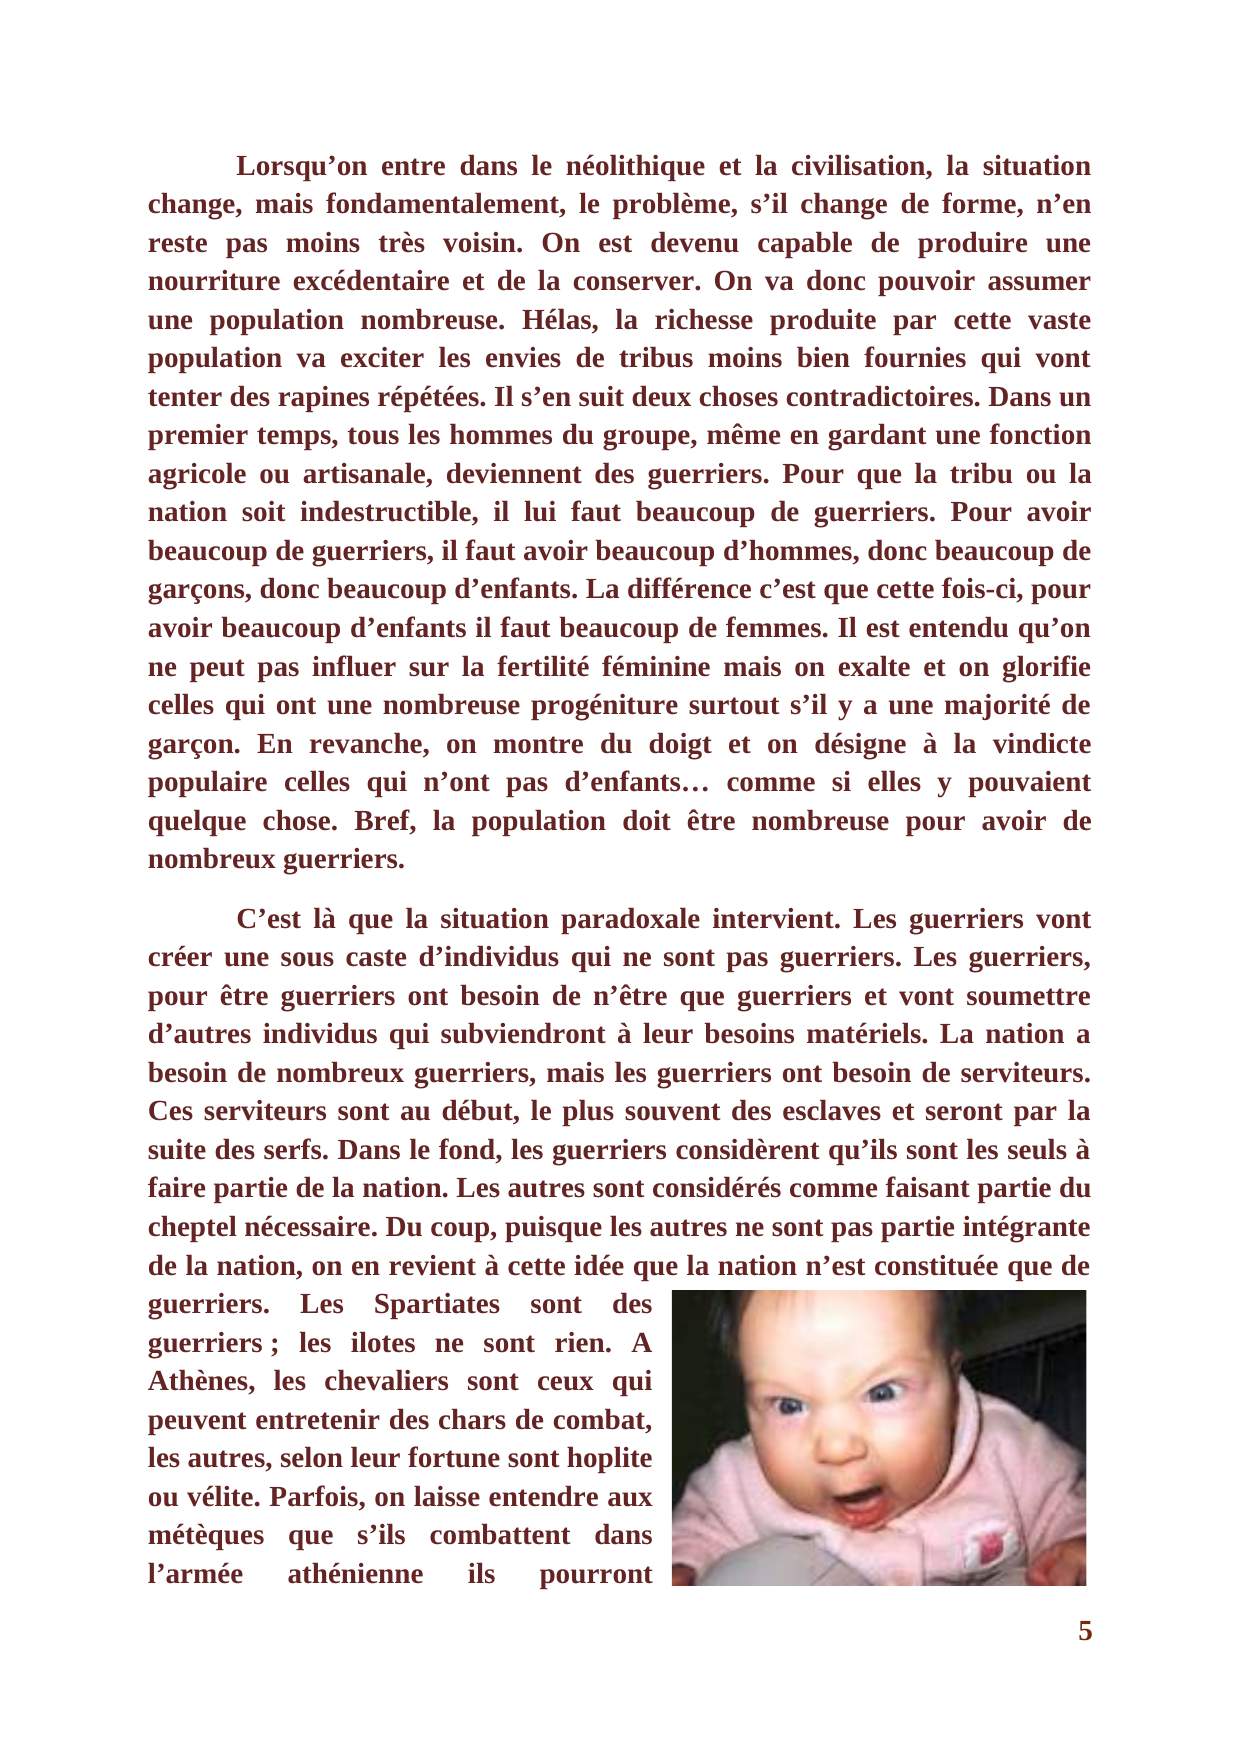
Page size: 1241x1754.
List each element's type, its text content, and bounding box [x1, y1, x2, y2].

picture [671, 1290, 1087, 1586]
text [148, 901, 1093, 1589]
text Lorsqu’on entre dans le néolithique et la civilisation, la situation change, mais fondamentalement, le problème, s’il change de forme, n’en reste pas moins très voisin. On est devenu capable de produire une nourriture excédentaire et de la conserver. On va donc pouvoir assumer une population nombreuse. Hélas, la richesse produite par cette vaste population va exciter les envies de tribus moins bien fournies qui vont tenter des rapines répétées. Il s’en suit deux choses contradictoires. Dans un premier temps, tous les hommes du groupe, même en gardant une fonction agricole ou artisanale, deviennent des guerriers. Pour que la tribu ou la nation soit indestructible, il lui faut beaucoup de guerriers. Pour avoir beaucoup de guerriers, il faut avoir beaucoup d’hommes, donc beaucoup de garçons, donc beaucoup d’enfants. La différence c’est que cette fois-ci, pour avoir beaucoup d’enfants il faut beaucoup de femmes. Il est entendu qu’on ne peut pas influer sur la fertilité féminine mais on exalte et on glorifie celles qui ont une nombreuse progéniture surtout s’il y a une majorité de garçon. En revanche, on montre du doigt et on désigne à la vindicte populaire celles qui n’ont pas d’enfants… comme si elles y pouvaient quelque chose. Bref, la population doit être nombreuse pour avoir de nombreux guerriers. [148, 148, 1093, 875]
